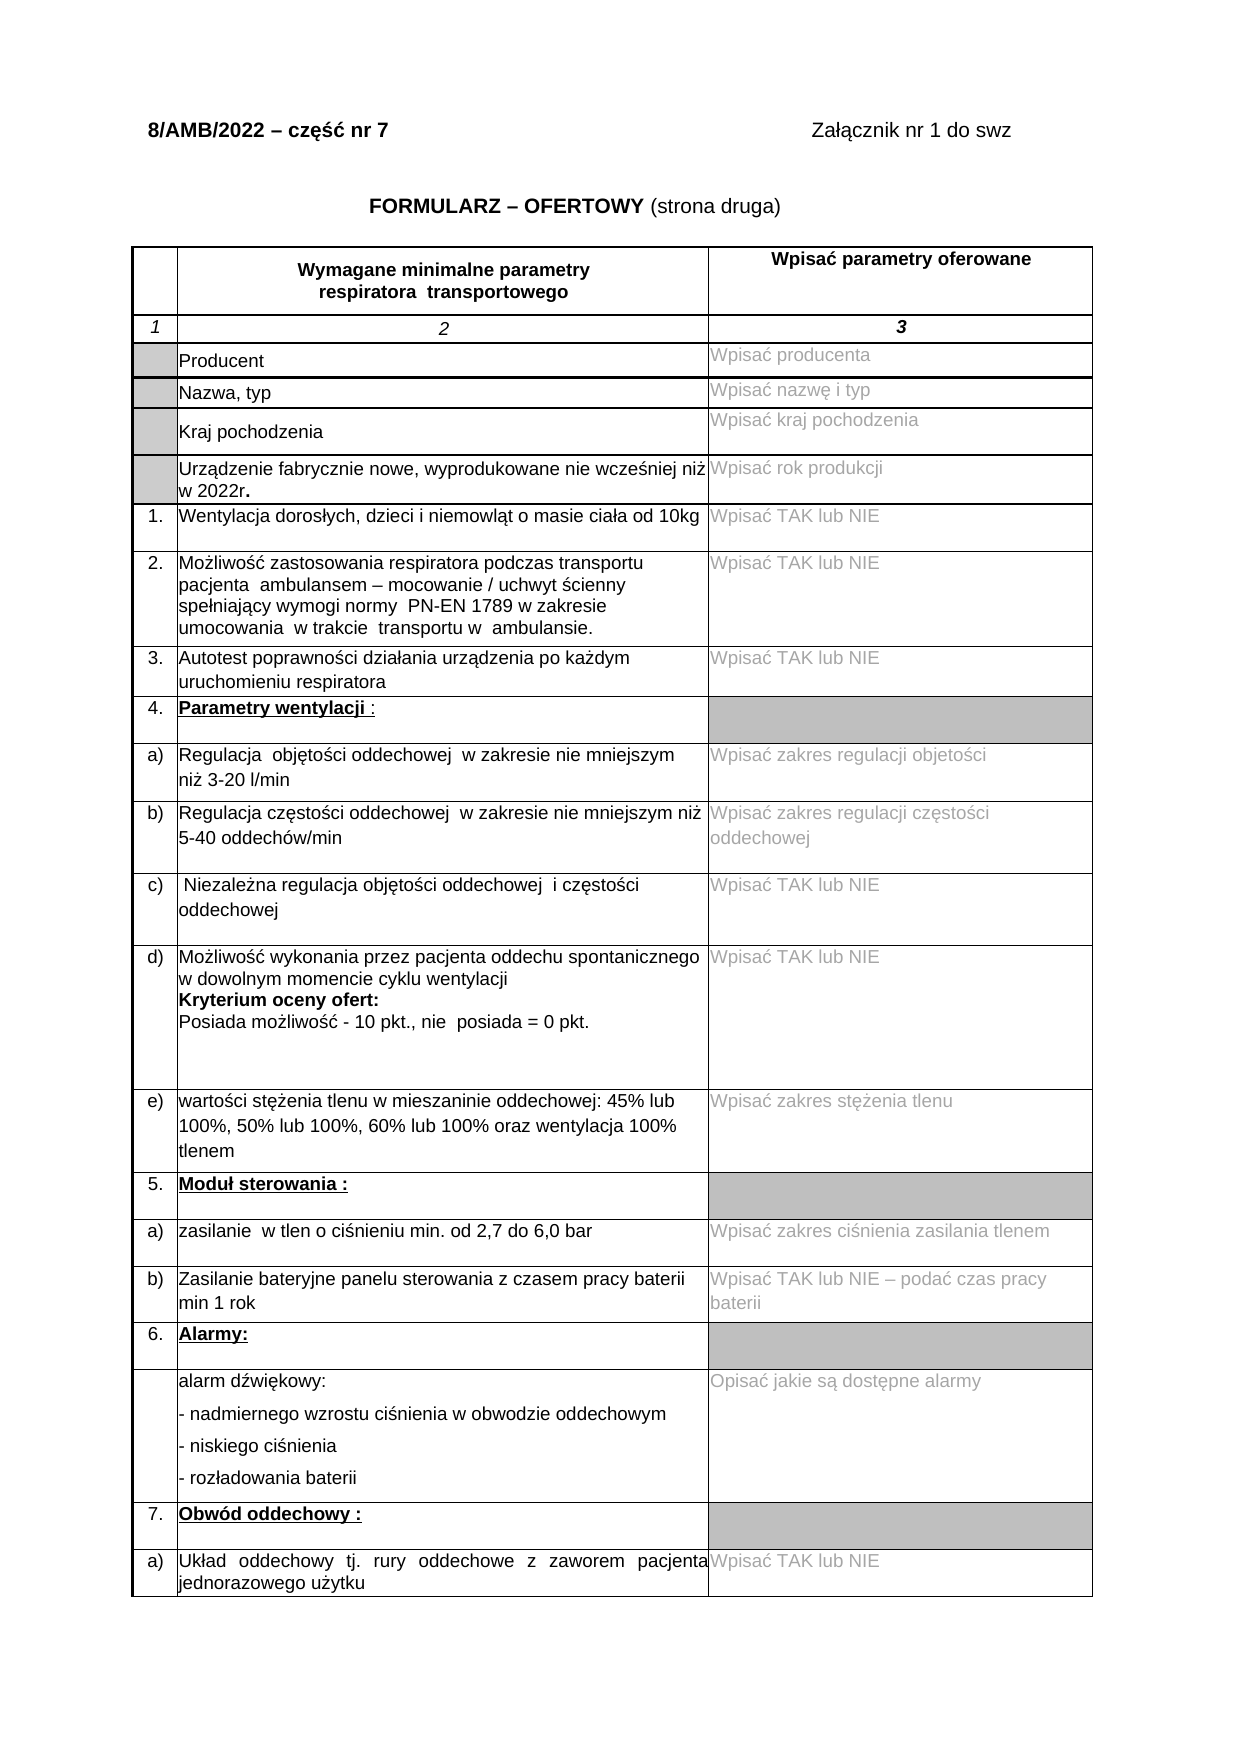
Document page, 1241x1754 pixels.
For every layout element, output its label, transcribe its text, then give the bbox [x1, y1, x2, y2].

table_cell a) [134, 1550, 177, 1596]
table_cell [134, 344, 177, 376]
table_cell Wpisać producenta [709, 344, 1092, 376]
table_cell b) [134, 802, 177, 873]
table_cell [134, 456, 177, 503]
table_header [134, 248, 177, 314]
table_cell 3 [709, 316, 1092, 342]
table_cell Wpisać TAK lub NIE [709, 874, 1092, 945]
text FORMULARZ – OFERTOWY (strona druga) [148, 194, 1092, 218]
table_cell 3. [134, 647, 177, 696]
text 8/AMB/2022 – część nr 7 Załącznik nr 1 do swz [148, 118, 1092, 142]
table_cell Wpisać TAK lub NIE [709, 1550, 1092, 1596]
table_cell Alarmy: [178, 1323, 708, 1369]
table_cell Wpisać TAK lub NIE [709, 552, 1092, 646]
table_cell Wpisać TAK lub NIE [709, 946, 1092, 1089]
table_cell a) [134, 744, 177, 801]
table_cell zasilanie w tlen o ciśnieniu min. od 2,7 do 6,0 bar [178, 1220, 708, 1266]
table_cell Wpisać nazwę i typ [709, 379, 1092, 407]
table_cell a) [134, 1220, 177, 1266]
table_cell 6. [134, 1323, 177, 1369]
table_cell 2 [178, 316, 708, 342]
table_cell Wentylacja dorosłych, dzieci i niemowląt o masie ciała od 10kg [178, 505, 708, 551]
table_cell c) [134, 874, 177, 945]
table_cell d) [134, 946, 177, 1089]
table_cell [709, 1173, 1092, 1219]
table_cell Wpisać zakres regulacji objetości [709, 744, 1092, 801]
table_cell Moduł sterowania : [178, 1173, 708, 1219]
table_cell Autotest poprawności działania urządzenia po każdym uruchomieniu respiratora [178, 647, 708, 696]
table_cell Urządzenie fabrycznie nowe, wyprodukowane nie wcześniej niż w 2022r. [178, 456, 708, 503]
table_cell Układ oddechowy tj. rury oddechowe z zaworem pacjenta jednorazowego użytku [178, 1550, 708, 1596]
table_header Wymagane minimalne parametry respiratora transportowego [178, 248, 708, 314]
table_cell Regulacja objętości oddechowej w zakresie nie mniejszym niż 3-20 l/min [178, 744, 708, 801]
table_cell Możliwość wykonania przez pacjenta oddechu spontanicznego w dowolnym momencie cyklu wentylacji Kryterium oceny ofert: Posiada możliwość - 10 pkt., nie posiada = 0 pkt. [178, 946, 708, 1089]
table_cell Niezależna regulacja objętości oddechowej i częstości oddechowej [178, 874, 708, 945]
table_cell Wpisać TAK lub NIE [709, 647, 1092, 696]
table_cell wartości stężenia tlenu w mieszaninie oddechowej: 45% lub 100%, 50% lub 100%, 60% lub 100% oraz wentylacja 100% tlenem [178, 1090, 708, 1172]
table_cell Zasilanie bateryjne panelu sterowania z czasem pracy baterii min 1 rok [178, 1267, 708, 1322]
table_cell Wpisać zakres ciśnienia zasilania tlenem [709, 1220, 1092, 1266]
table_cell Wpisać zakres regulacji częstości oddechowej [709, 802, 1092, 873]
table_cell Regulacja częstości oddechowej w zakresie nie mniejszym niż 5-40 oddechów/min [178, 802, 708, 873]
table_header Wpisać parametry oferowane [709, 248, 1092, 314]
table_cell [134, 1370, 177, 1502]
table_cell [134, 379, 177, 407]
table_cell 1 [134, 316, 177, 342]
table_cell Wpisać zakres stężenia tlenu [709, 1090, 1092, 1172]
table_cell alarm dźwiękowy: - nadmiernego wzrostu ciśnienia w obwodzie oddechowym - niskiego ciśnienia - rozładowania baterii [178, 1370, 708, 1502]
table_cell Obwód oddechowy : [178, 1503, 708, 1549]
table_cell Możliwość zastosowania respiratora podczas transportu pacjenta ambulansem – mocowanie / uchwyt ścienny spełniający wymogi normy PN-EN 1789 w zakresie umocowania w trakcie transportu w ambulansie. [178, 552, 708, 646]
table_cell Nazwa, typ [178, 379, 708, 407]
table_cell Opisać jakie są dostępne alarmy [709, 1370, 1092, 1502]
table_cell Wpisać TAK lub NIE – podać czas pracy baterii [709, 1267, 1092, 1322]
table_cell Kraj pochodzenia [178, 409, 708, 454]
table_cell Wpisać kraj pochodzenia [709, 409, 1092, 454]
table_cell Parametry wentylacji : [178, 697, 708, 743]
table_cell [709, 1323, 1092, 1369]
table_cell 7. [134, 1503, 177, 1549]
table_cell 1. [134, 505, 177, 551]
table_cell e) [134, 1090, 177, 1172]
table_cell 2. [134, 552, 177, 646]
table_cell Producent [178, 344, 708, 376]
table_cell 5. [134, 1173, 177, 1219]
table_cell Wpisać rok produkcji [709, 456, 1092, 503]
table_cell 4. [134, 697, 177, 743]
table_cell [134, 409, 177, 454]
table_cell [709, 1503, 1092, 1549]
table_cell Wpisać TAK lub NIE [709, 505, 1092, 551]
table_cell b) [134, 1267, 177, 1322]
table_cell [709, 697, 1092, 743]
